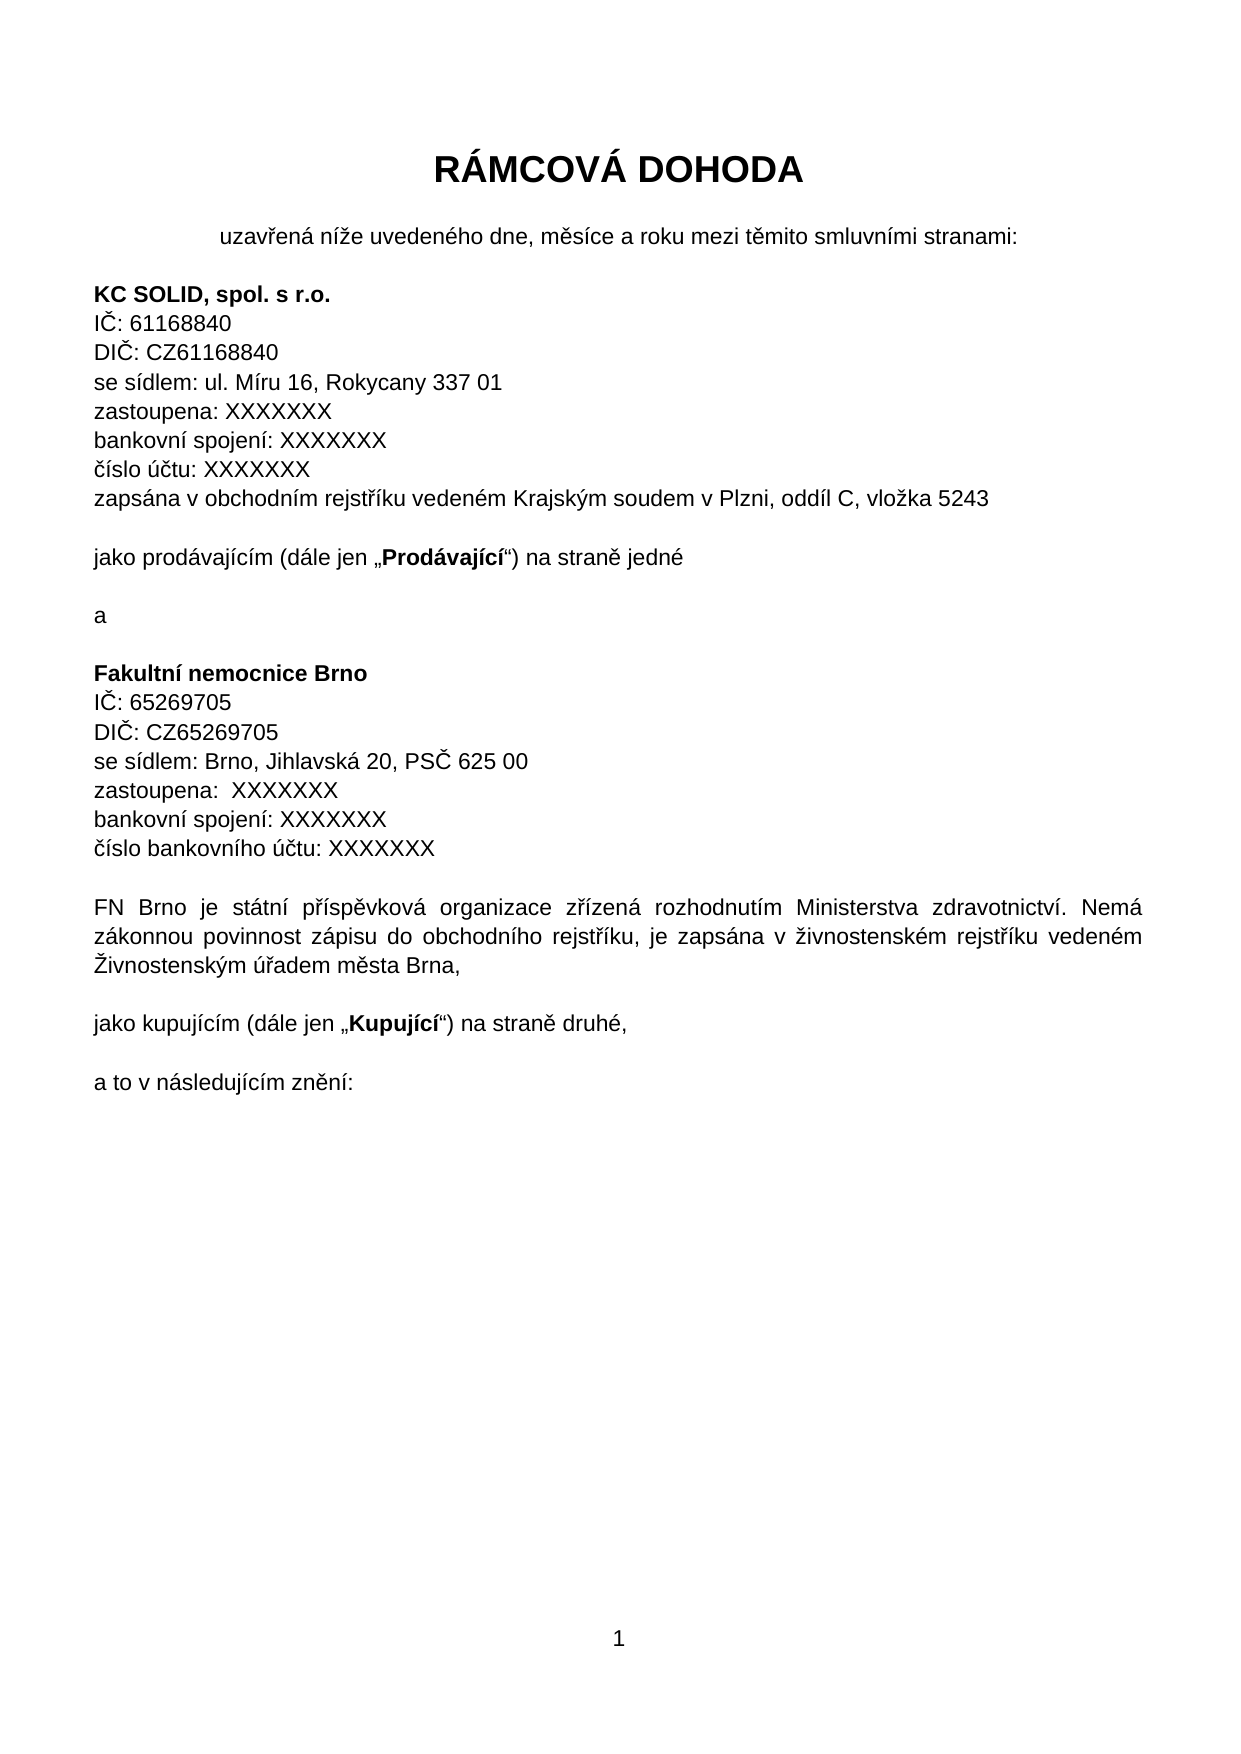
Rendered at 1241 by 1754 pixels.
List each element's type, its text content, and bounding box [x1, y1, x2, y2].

text KC SOLID, spol. s r.o. [94, 278, 1144, 307]
text zastoupena: XXXXXXX [94, 395, 1144, 424]
text DIČ: CZ61168840 [94, 337, 1144, 366]
text IČ: 61168840 [94, 307, 1144, 337]
text IČ: 65269705 [94, 687, 1144, 716]
text a [94, 599, 1144, 628]
text jako kupujícím (dále jen „Kupující“) na straně druhé, [94, 1007, 1144, 1037]
text a to v následujícím znění: [94, 1066, 1144, 1095]
text Fakultní nemocnice Brno [94, 657, 1144, 687]
text RÁMCOVÁ DOHODA [94, 148, 1144, 191]
text se sídlem: ul. Míru 16, Rokycany 337 01 [94, 366, 1144, 395]
text DIČ: CZ65269705 [94, 716, 1144, 745]
text číslo bankovního účtu: XXXXXXX [94, 832, 1144, 862]
text zastoupena: XXXXXXX [94, 774, 1144, 803]
text bankovní spojení: XXXXXXX [94, 803, 1144, 832]
text zapsána v obchodním rejstříku vedeném Krajským soudem v Plzni, oddíl C, vložka 5243 [94, 482, 1144, 512]
text FN Brno je státní příspěvková organizace zřízená rozhodnutím Ministerstva zdravotnictví. Nemá zákonnou povinnost zápisu do obchodního rejstříku, je zapsána v živnostenském rejstříku vedeném Živnostenským úřadem města Brna, [94, 891, 1144, 978]
text jako prodávajícím (dále jen „Prodávající“) na straně jedné [94, 541, 1144, 570]
text se sídlem: Brno, Jihlavská 20, PSČ 625 00 [94, 745, 1144, 774]
text číslo účtu: XXXXXXX [94, 453, 1144, 482]
text bankovní spojení: XXXXXXX [94, 424, 1144, 453]
text uzavřená níže uvedeného dne, měsíce a roku mezi těmito smluvními stranami: [94, 220, 1144, 249]
